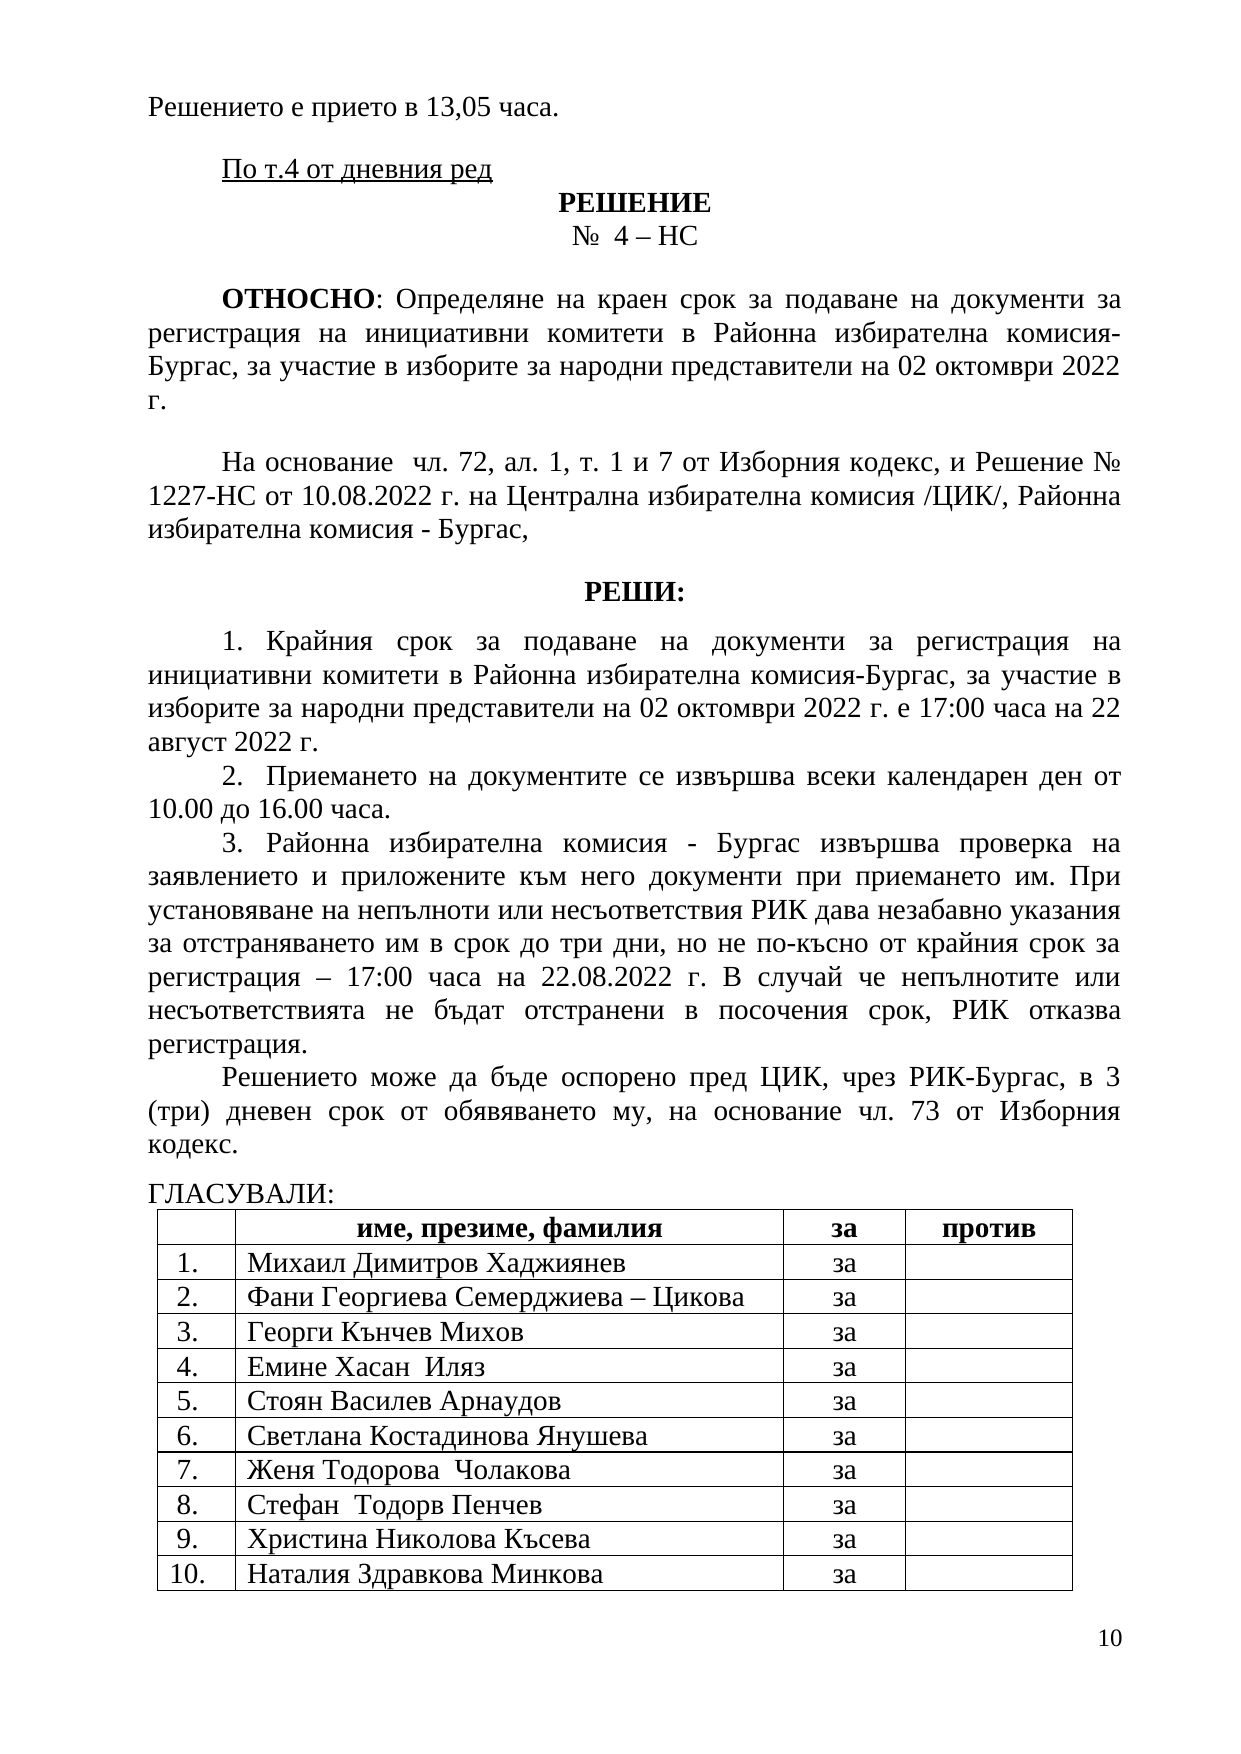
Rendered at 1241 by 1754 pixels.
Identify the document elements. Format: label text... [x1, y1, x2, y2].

table_cell [906, 1556, 1072, 1590]
text Решението може да бъде оспорено пред ЦИК, чрез РИК-Бургас, в 3 (три) дневен срок от обявяването му, на основание чл. 73 от Изборния кодекс. [148, 1059, 1122, 1160]
table_cell за [784, 1453, 905, 1486]
table_cell Светлана Костадинова Янушева [236, 1418, 783, 1451]
table_cell за [784, 1383, 905, 1417]
table_cell [906, 1418, 1072, 1451]
text ГЛАСУВАЛИ: [148, 1176, 1152, 1209]
table_cell за [784, 1418, 905, 1451]
text РЕШЕНИЕ № 4 – НС [148, 185, 1122, 252]
table_cell Георги Кънчев Михов [236, 1314, 783, 1348]
text Решението е прието в 13,05 часа. [148, 89, 1122, 122]
table_cell 7. [158, 1453, 235, 1486]
text 3. Районна избирателна комисия - Бургас извършва проверка на заявлението и приложените към него документи при приемането им. При установяване на непълноти или несъответствия РИК дава незабавно указания за отстраняването им в срок до три дни, но не по-късно от крайния срок за регистрация – 17:00 часа на 22.08.2022 г. В случай че непълнотите или несъответствията не бъдат отстранени в посочения срок, РИК отказва регистрация. [148, 825, 1122, 1059]
table_cell за [784, 1556, 905, 1590]
table_cell за [784, 1245, 905, 1278]
table_cell 6. [158, 1418, 235, 1451]
table_cell 4. [158, 1349, 235, 1382]
table_cell [906, 1280, 1072, 1313]
table_cell 5. [158, 1383, 235, 1417]
table_cell Стефан Тодорв Пенчев [236, 1487, 783, 1521]
table_cell Женя Тодорова Чолакова [236, 1453, 783, 1486]
table_cell [906, 1349, 1072, 1382]
table_cell [906, 1245, 1072, 1278]
table_header име, презиме, фамилия [236, 1210, 783, 1244]
table_cell Михаил Димитров Хаджиянев [236, 1245, 783, 1278]
table_cell 2. [158, 1280, 235, 1313]
table_cell за [784, 1349, 905, 1382]
table_cell за [784, 1314, 905, 1348]
table_cell Фани Георгиева Семерджиева – Цикова [236, 1280, 783, 1313]
table_cell [906, 1383, 1072, 1417]
text На основание чл. 72, ал. 1, т. 1 и 7 от Изборния кодекс, и Решение № 1227-НС от 10.08.2022 г. на Централна избирателна комисия /ЦИК/, Районна избирателна комисия - Бургас, [148, 444, 1122, 545]
text ОТНОСНО: Определяне на краен срок за подаване на документи за регистрация на инициативни комитети в Районна избирателна комисия-Бургас, за участие в изборите за народни представители на 02 октомври 2022 г. [148, 281, 1122, 415]
table_cell Стоян Василев Арнаудов [236, 1383, 783, 1417]
table_header за [784, 1210, 905, 1244]
table_header против [906, 1210, 1072, 1244]
text 2. Приемането на документите се извършва всеки календарен ден от 10.00 до 16.00 часа. [148, 758, 1122, 825]
table_cell за [784, 1522, 905, 1555]
table_cell [906, 1487, 1072, 1521]
table_cell [906, 1453, 1072, 1486]
table_cell за [784, 1280, 905, 1313]
table_header [158, 1210, 235, 1244]
table_cell 1. [158, 1245, 235, 1278]
table_cell [906, 1522, 1072, 1555]
table_cell 10. [158, 1556, 235, 1590]
text РЕШИ: [148, 574, 1122, 608]
table_cell Наталия Здравкова Минкова [236, 1556, 783, 1590]
table_cell за [784, 1487, 905, 1521]
table_cell 9. [158, 1522, 235, 1555]
text 1. Крайния срок за подаване на документи за регистрация на инициативни комитети в Районна избирателна комисия-Бургас, за участие в изборите за народни представители на 02 октомври 2022 г. е 17:00 часа на 22 август 2022 г. [148, 623, 1122, 758]
table_cell 8. [158, 1487, 235, 1521]
table_cell 3. [158, 1314, 235, 1348]
table_cell Христина Николова Късева [236, 1522, 783, 1555]
table_cell Емине Хасан Иляз [236, 1349, 783, 1382]
text По т.4 от дневния ред [148, 151, 1122, 185]
table_cell [906, 1314, 1072, 1348]
